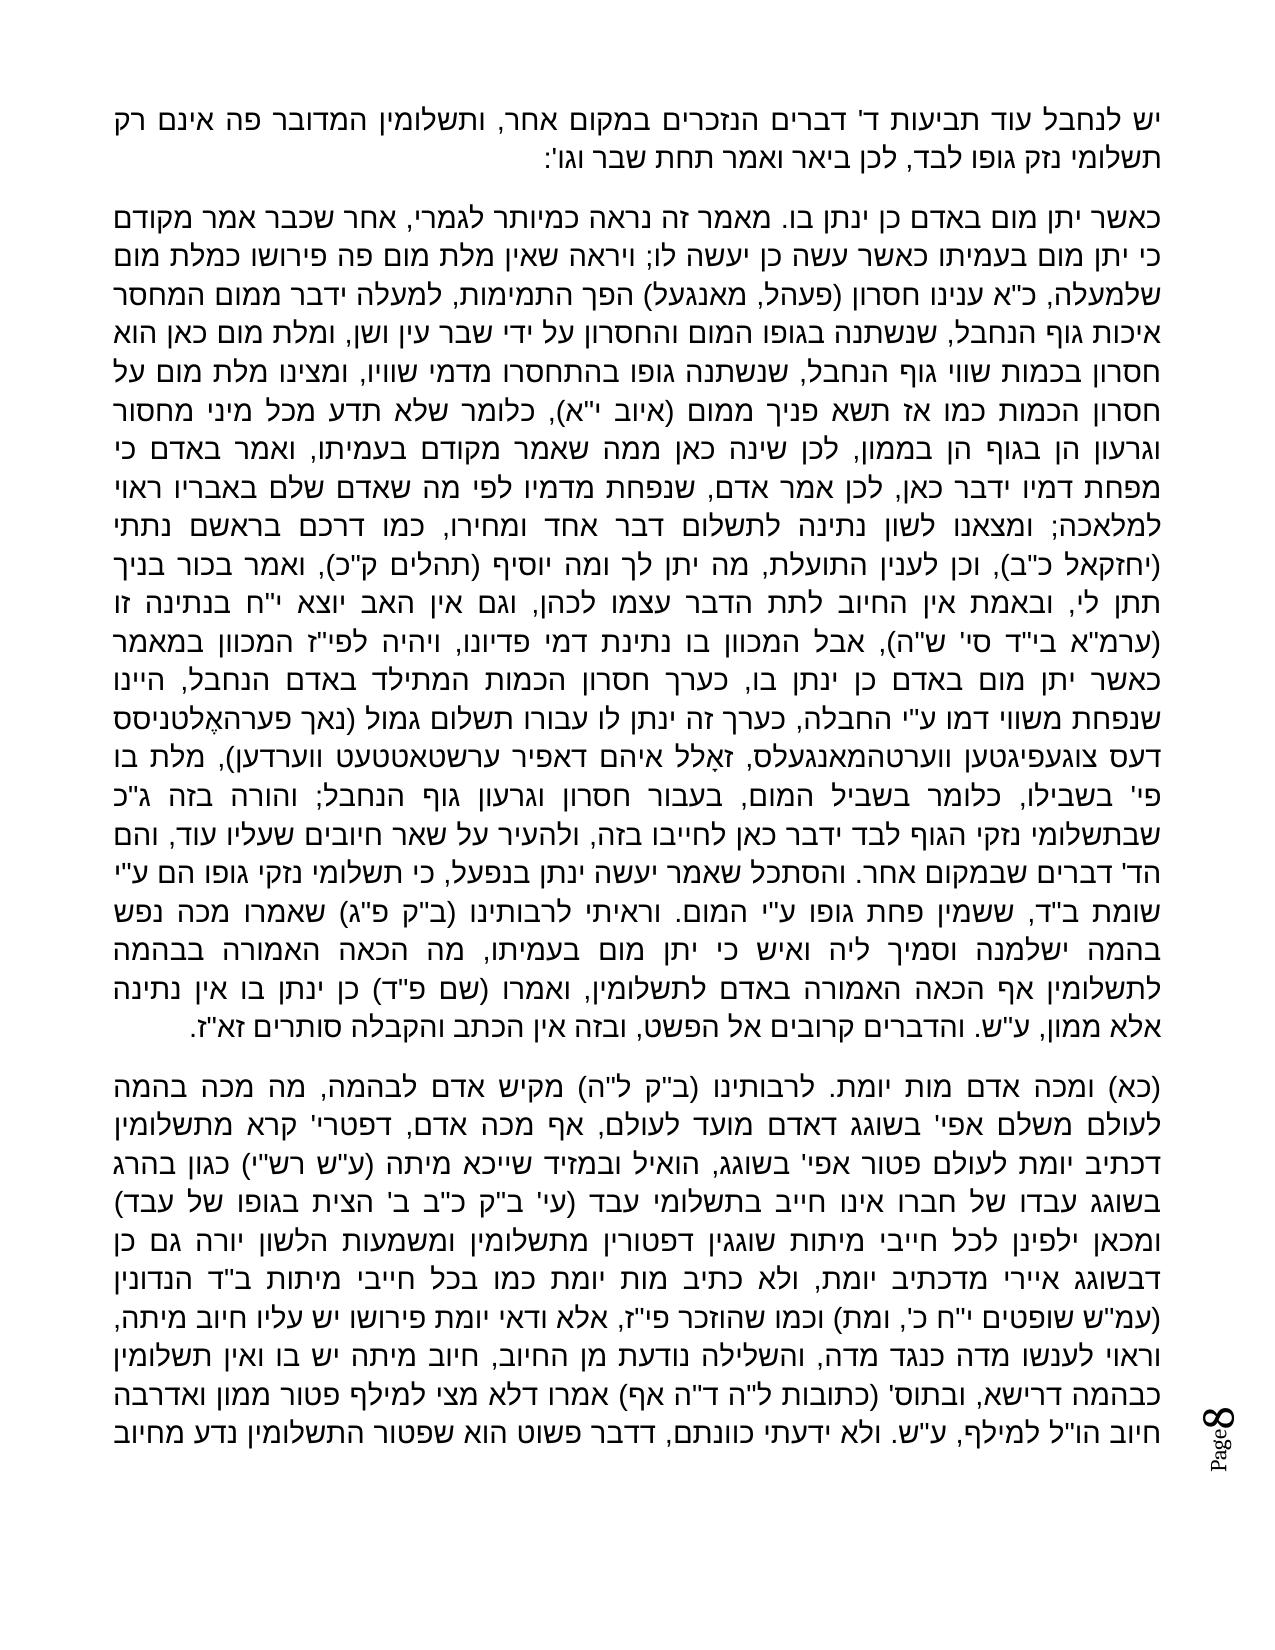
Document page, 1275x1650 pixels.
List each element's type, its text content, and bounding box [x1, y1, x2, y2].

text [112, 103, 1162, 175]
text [112, 1070, 1162, 1450]
text כאשר יתן מום באדם כן ינתן בו. מאמר זה נראה כמיותר לגמרי, אחר שכבר אמר מקודם כי יתן מום בעמיתו כאשר עשה כן יעשה לו; ויראה שאין מלת מום פה פירושו כמלת מום שלמעלה, כ"א ענינו חסרון (פעהל, מאנגעל) הפך התמימות, למעלה ידבר ממום המחסר איכות גוף הנחבל, שנשתנה בגופו המום והחסרון על ידי שבר עין ושן, ומלת מום כאן הוא חסרון בכמות שווי גוף הנחבל, שנשתנה גופו בהתחסרו מדמי שוויו, ומצינו מלת מום על חסרון הכמות כמו אז תשא פניך ממום (איוב י"א), כלומר שלא תדע מכל מיני מחסור וגרעון הן בגוף הן בממון, לכן שינה כאן ממה שאמר מקודם בעמיתו, ואמר באדם כי מפחת דמיו ידבר כאן, לכן אמר אדם, שנפחת מדמיו לפי מה שאדם שלם באבריו ראוי למלאכה; ומצאנו לשון נתינה לתשלום דבר אחד ומחירו, כמו דרכם בראשם נתתי (יחזקאל כ"ב), וכן לענין התועלת, מה יתן לך ומה יוסיף (תהלים ק"כ), ואמר בכור בניך תתן לי, ובאמת אין החיוב לתת הדבר עצמו לכהן, וגם אין האב יוצא י"ח בנתינה זו (ערמ"א בי"ד סי' ש"ה), אבל המכוון בו נתינת דמי פדיונו, ויהיה לפי"ז המכוון במאמר כאשר יתן מום באדם כן ינתן בו, כערך חסרון הכמות המתילד באדם הנחבל, היינו שנפחת משווי דמו ע"י החבלה, כערך זה ינתן לו עבורו תשלום גמול (נאך פערהאֶלטניסס דעס צוגעפיגטען ווערטהמאנגעלס, זאָלל איהם דאפיר ערשטאטטעט ווערדען), מלת בו פי' בשבילו, כלומר בשביל המום, בעבור חסרון וגרעון גוף הנחבל; והורה בזה ג"כ שבתשלומי נזקי הגוף לבד ידבר כאן לחייבו בזה, ולהעיר על שאר חיובים שעליו עוד, והם הד' דברים שבמקום אחר. והסתכל שאמר יעשה ינתן בנפעל, כי תשלומי נזקי גופו הם ע"י שומת ב"ד, ששמין פחת גופו ע"י המום. וראיתי לרבותינו (ב"ק פ"ג) שאמרו מכה נפש בהמה ישלמנה וסמיך ליה ואיש כי יתן מום בעמיתו, מה הכאה האמורה בבהמה לתשלומין אף הכאה האמורה באדם לתשלומין, ואמרו (שם פ"ד) כן ינתן בו אין נתינה אלא ממון, ע"ש. והדברים קרובים אל הפשט, ובזה אין הכתב והקבלה סותרים זא"ז. [112, 201, 1162, 1044]
